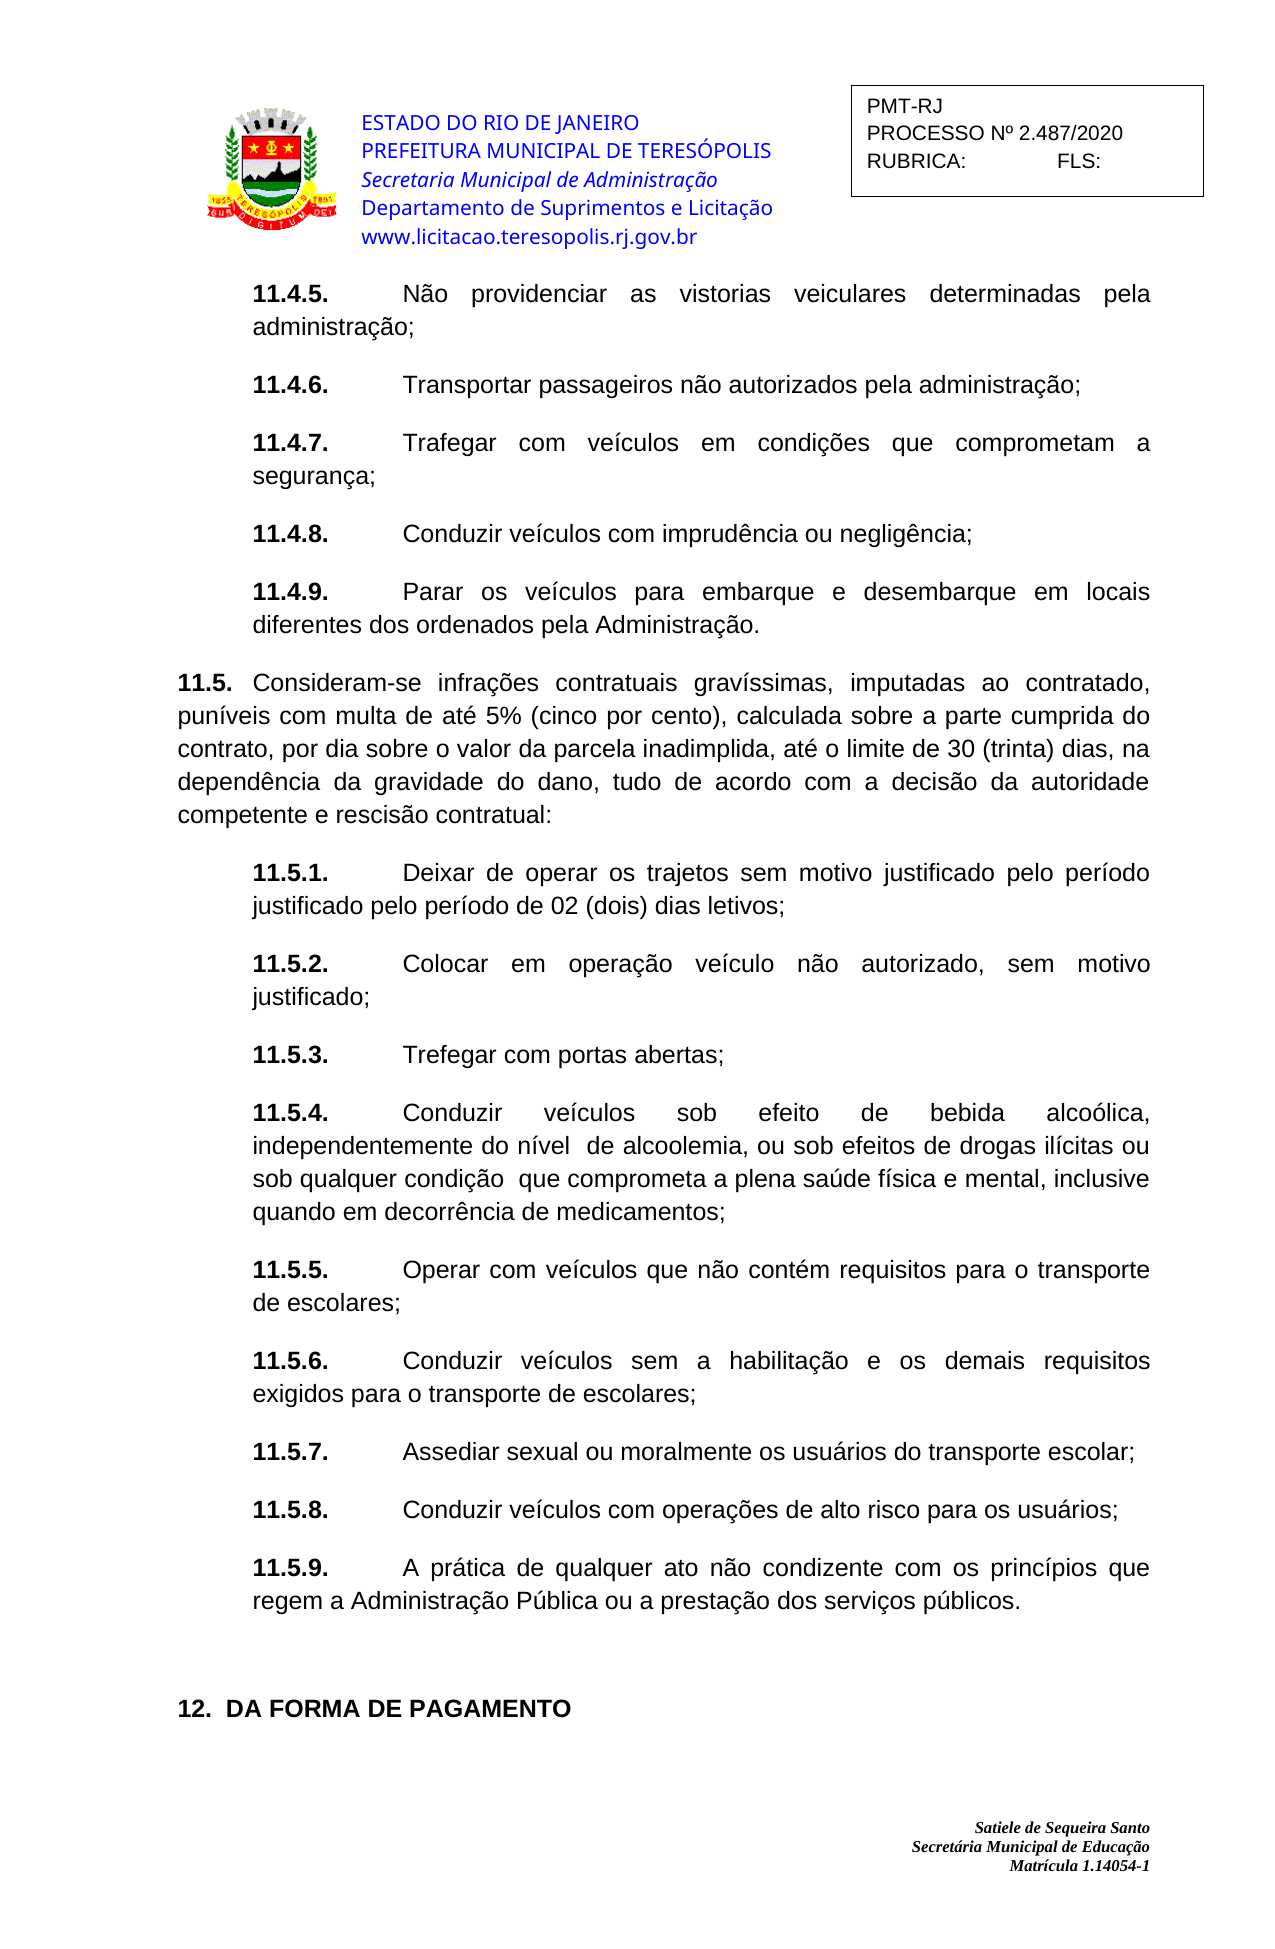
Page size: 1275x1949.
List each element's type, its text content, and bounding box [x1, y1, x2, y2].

text 11.4.9. Parar os veículos para embarque e desembarque em locais diferentes dos ordenados pela Administração. [252, 577, 1152, 638]
text 11.4.8. Conduzir veículos com imprudência ou negligência; [252, 519, 1152, 547]
text 12. DA FORMA DE PAGAMENTO [177, 1694, 1152, 1723]
text 11.5. Consideram-se infrações contratuais gravíssimas, imputadas ao contratado, puníveis com multa de até 5% (cinco por cento), calculada sobre a parte cumprida do contrato, por dia sobre o valor da parcela inadimplida, até o limite de 30 (trinta) dias, na dependência da gravidade do dano, tudo de acordo com a decisão da autoridade competente e rescisão contratual: [177, 668, 1152, 829]
text 11.5.5. Operar com veículos que não contém requisitos para o transporte de escolares; [252, 1255, 1152, 1317]
text 11.5.1. Deixar de operar os trajetos sem motivo justificado pelo período justificado pelo período de 02 (dois) dias letivos; [252, 858, 1152, 920]
text 11.5.9. A prática de qualquer ato não condizente com os princípios que regem a Administração Pública ou a prestação dos serviços públicos. [252, 1553, 1152, 1615]
picture [207, 108, 337, 230]
text 11.5.2. Colocar em operação veículo não autorizado, sem motivo justificado; [252, 949, 1152, 1011]
text 11.4.7. Trafegar com veículos em condições que comprometam a segurança; [252, 428, 1152, 489]
text 11.5.6. Conduzir veículos sem a habilitação e os demais requisitos exigidos para o transporte de escolares; [252, 1346, 1152, 1408]
text 11.5.8. Conduzir veículos com operações de alto risco para os usuários; [252, 1495, 1152, 1524]
text 11.5.4. Conduzir veículos sob efeito de bebida alcoólica, independentemente do nível de alcoolemia, ou sob efeitos de drogas ilícitas ou sob qualquer condição que comprometa a plena saúde física e mental, inclusive quando em decorrência de medicamentos; [252, 1098, 1152, 1226]
text 11.5.7. Assediar sexual ou moralmente os usuários do transporte escolar; [252, 1437, 1152, 1466]
text 11.4.5. Não providenciar as vistorias veiculares determinadas pela administração; [252, 279, 1152, 340]
text 11.4.6. Transportar passageiros não autorizados pela administração; [252, 370, 1152, 398]
text 11.5.3. Trefegar com portas abertas; [252, 1040, 1152, 1069]
